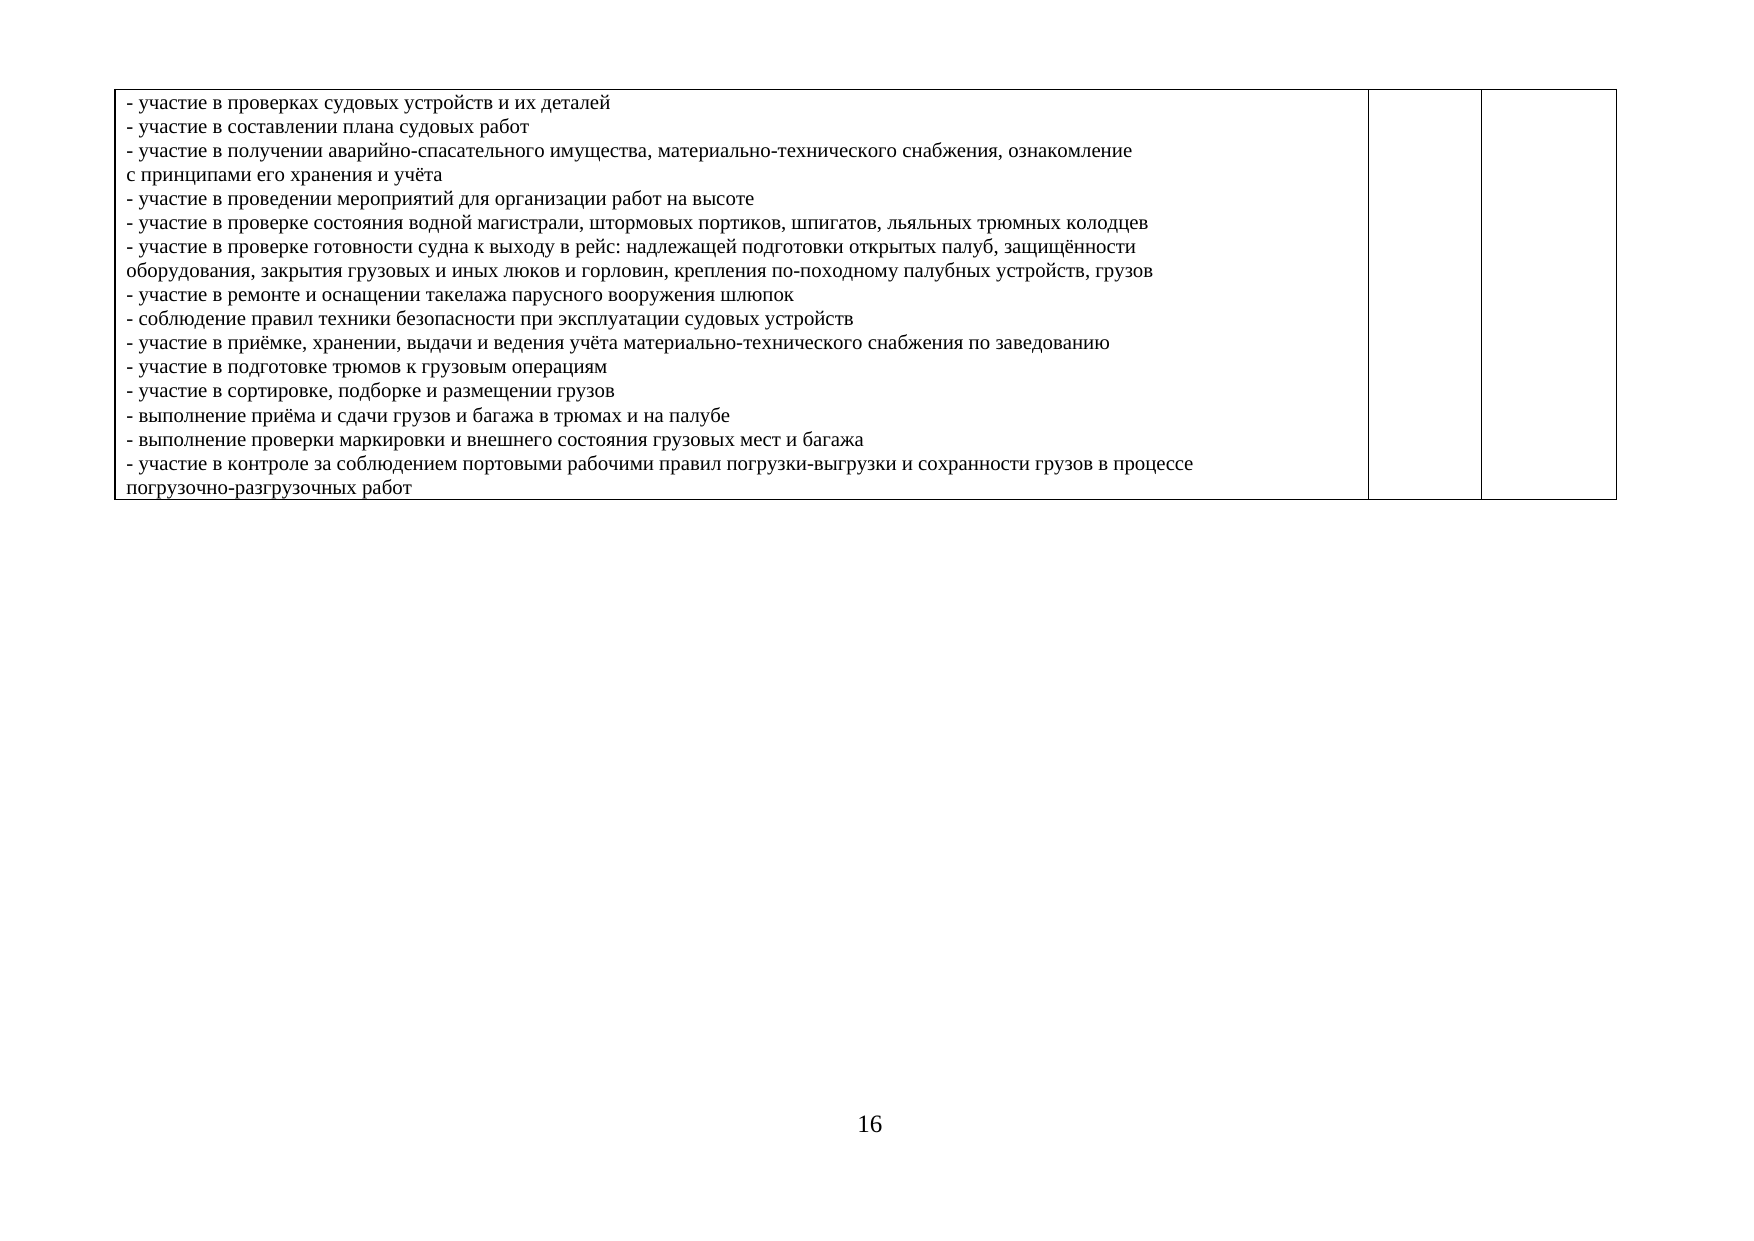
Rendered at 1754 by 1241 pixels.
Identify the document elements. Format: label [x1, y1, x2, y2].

table_header [1482, 90, 1616, 499]
table_header [1369, 90, 1481, 499]
table_header [116, 90, 1368, 499]
